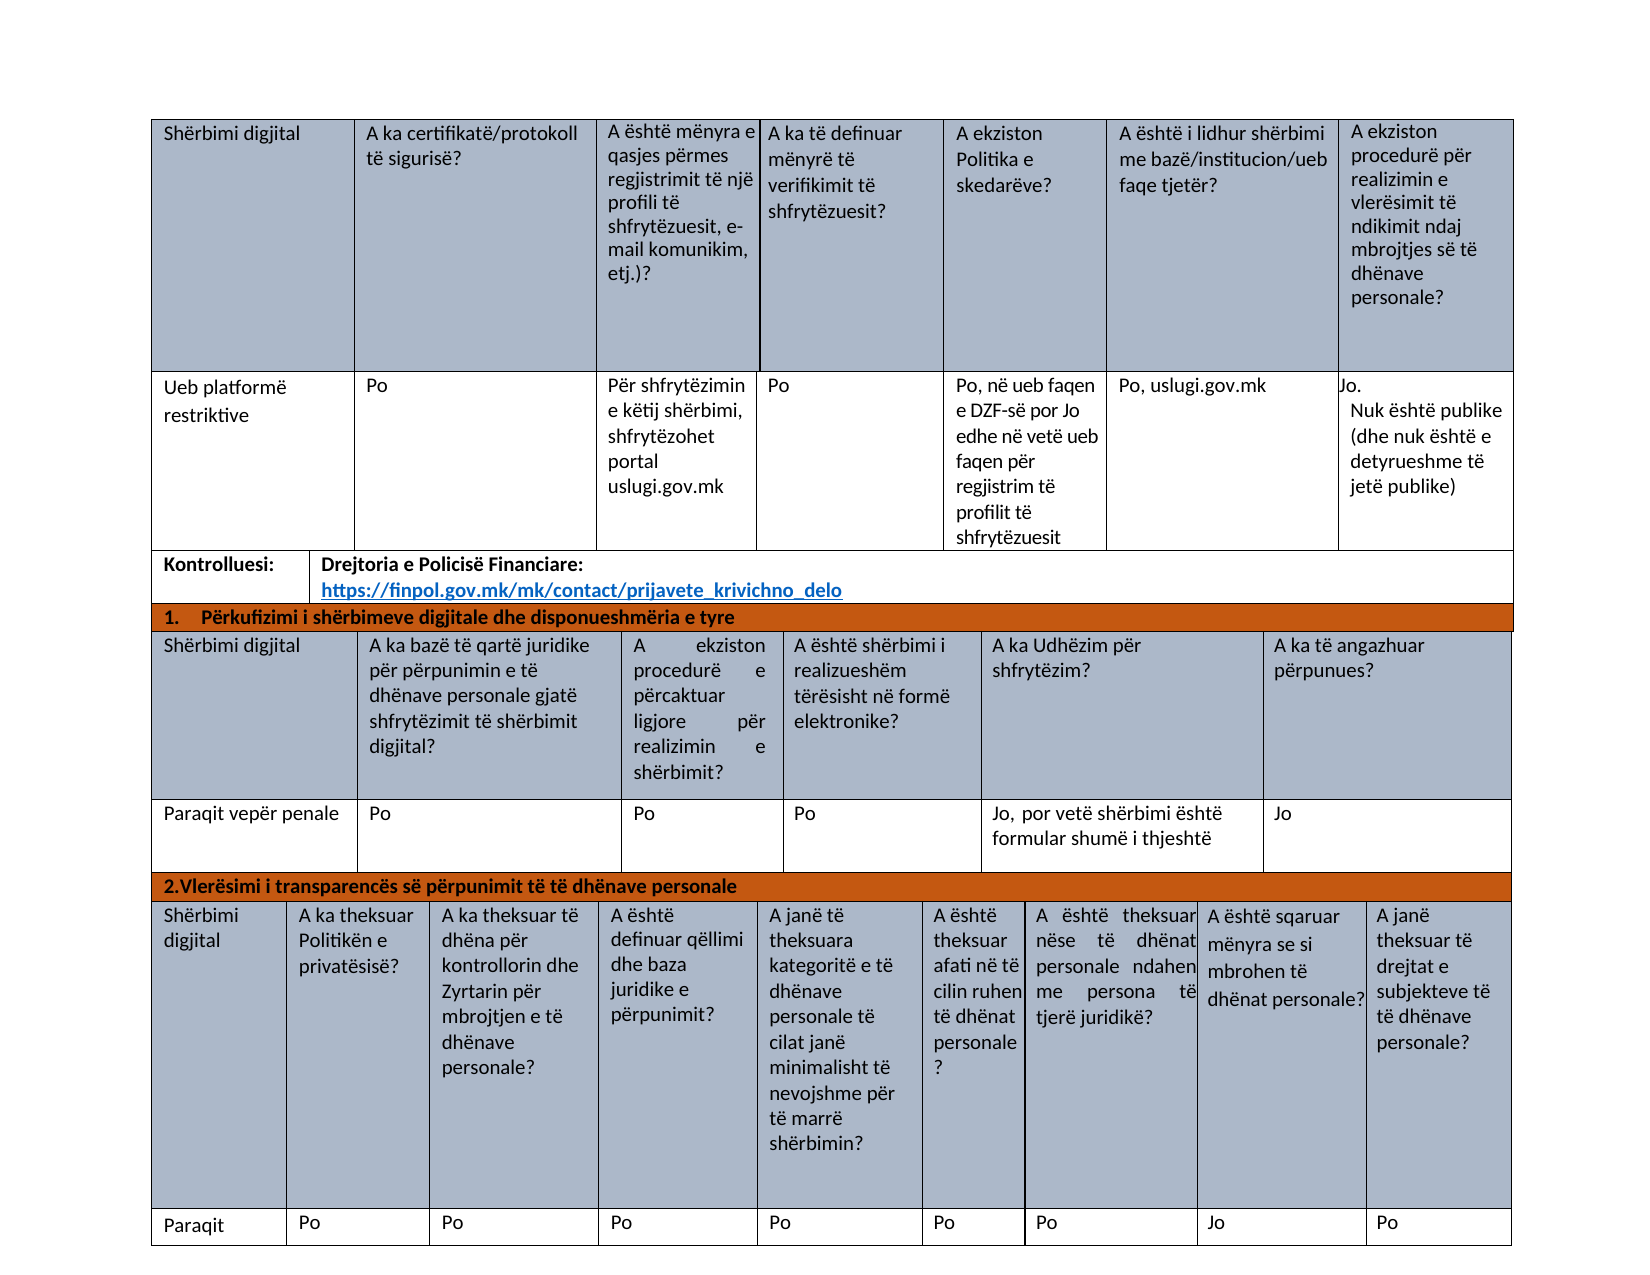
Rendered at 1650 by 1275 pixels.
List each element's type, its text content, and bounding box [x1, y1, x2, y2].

table_cell A është theksuar nëse të dhënat personale ndahen me persona të tjerë juridikë? [1026, 902, 1197, 1208]
table_cell Po, uslugi.gov.mk [1107, 372, 1338, 550]
table_cell Jo [1264, 800, 1511, 872]
table_cell A është theksuar afati në të cilin ruhen të dhënat personale? [923, 902, 1024, 1208]
table_cell Po [358, 800, 621, 872]
table_cell Po [287, 1209, 429, 1245]
table_cell Jo. Nuk është publike (dhe nuk është e detyrueshme të jetë publike) [1339, 372, 1513, 550]
table_cell A ka theksuar të dhëna për kontrollorin dhe Zyrtarin për mbrojtjen e të dhënave personale? [430, 902, 598, 1208]
table_cell Shërbimi digjital [152, 902, 286, 1208]
table_cell Po [599, 1209, 757, 1245]
table_cell A janë të theksuara kategoritë e të dhënave personale të cilat janë minimalisht të nevojshme për të marrë shërbimin? [758, 902, 922, 1208]
table_cell Po [1367, 1209, 1511, 1245]
table_cell Paraqit vepër penale [152, 800, 357, 872]
table_cell A ka të definuar mënyrë të verifikimit të shfrytëzuesit? [761, 120, 943, 371]
table_cell Jo, por vetë shërbimi është formular shumë i thjeshtë [982, 800, 1263, 872]
table_cell A ekziston procedurë për realizimin e vlerësimit të ndikimit ndaj mbrojtjes së të dhënave personale? [1339, 120, 1513, 371]
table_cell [152, 1209, 286, 1245]
table_cell Po [430, 1209, 598, 1245]
table_cell Drejtoria e Policisë Financiare: https://finpol.gov.mk/mk/contact/prijavete_krivichno_delo [310, 551, 1513, 603]
table_cell Ueb platformë restriktive [152, 372, 354, 550]
table_cell A ekziston procedurë e përcaktuar ligjore për realizimin e shërbimit? [622, 632, 783, 799]
table_cell A është sqaruar mënyra se si mbrohen të dhënat personale? [1198, 902, 1366, 1208]
table_cell Po [622, 800, 783, 872]
table_cell A është shërbimi i realizueshëm tërësisht në formë elektronike? [784, 632, 981, 799]
table_cell A ka theksuar Politikën e privatësisë? [287, 902, 429, 1208]
table_cell A janë theksuar të drejtat e subjekteve të të dhënave personale? [1367, 902, 1511, 1208]
table_cell Po [757, 372, 943, 550]
table_cell Po [923, 1209, 1024, 1245]
table_cell A ka bazë të qartë juridike për përpunimin e të dhënave personale gjatë shfrytëzimit të shërbimit digjital? [358, 632, 621, 799]
table_cell Po [1026, 1209, 1197, 1245]
table_cell Shërbimi digjital [152, 632, 357, 799]
table_cell Për shfrytëzimin e këtij shërbimi, shfrytëzohet portal uslugi.gov.mk [597, 372, 756, 550]
table_cell A ka Udhëzim për shfrytëzim? [982, 632, 1263, 799]
table_cell Po [355, 372, 596, 550]
table_cell A është mënyra e qasjes përmes regjistrimit të një profili të shfrytëzuesit, e-mail komunikim, etj.)? [597, 120, 759, 371]
table_cell A është definuar qëllimi dhe baza juridike e përpunimit? [599, 902, 757, 1208]
table_cell 2.Vlerësimi i transparencës së përpunimit të të dhënave personale [152, 873, 1511, 901]
table_cell A ekziston Politika e skedarëve? [944, 120, 1106, 371]
table_cell Jo [1198, 1209, 1366, 1245]
table_cell Kontrolluesi: [152, 551, 309, 603]
table_cell Po [784, 800, 981, 872]
table_cell A ka të angazhuar përpunues? [1264, 632, 1511, 799]
table_cell Përkufizimi i shërbimeve digjitale dhe disponueshmëria e tyre [152, 604, 1513, 631]
table_cell Shërbimi digjital [152, 120, 354, 371]
table_cell A është i lidhur shërbimi me bazë/institucion/ueb faqe tjetër? [1107, 120, 1338, 371]
table_cell A ka certifikatë/protokoll të sigurisë? [355, 120, 596, 371]
table_cell Po [758, 1209, 922, 1245]
table_cell Po, në ueb faqen e DZF-së por Jo edhe në vetë ueb faqen për regjistrim të profilit të shfrytëzuesit [944, 372, 1106, 550]
